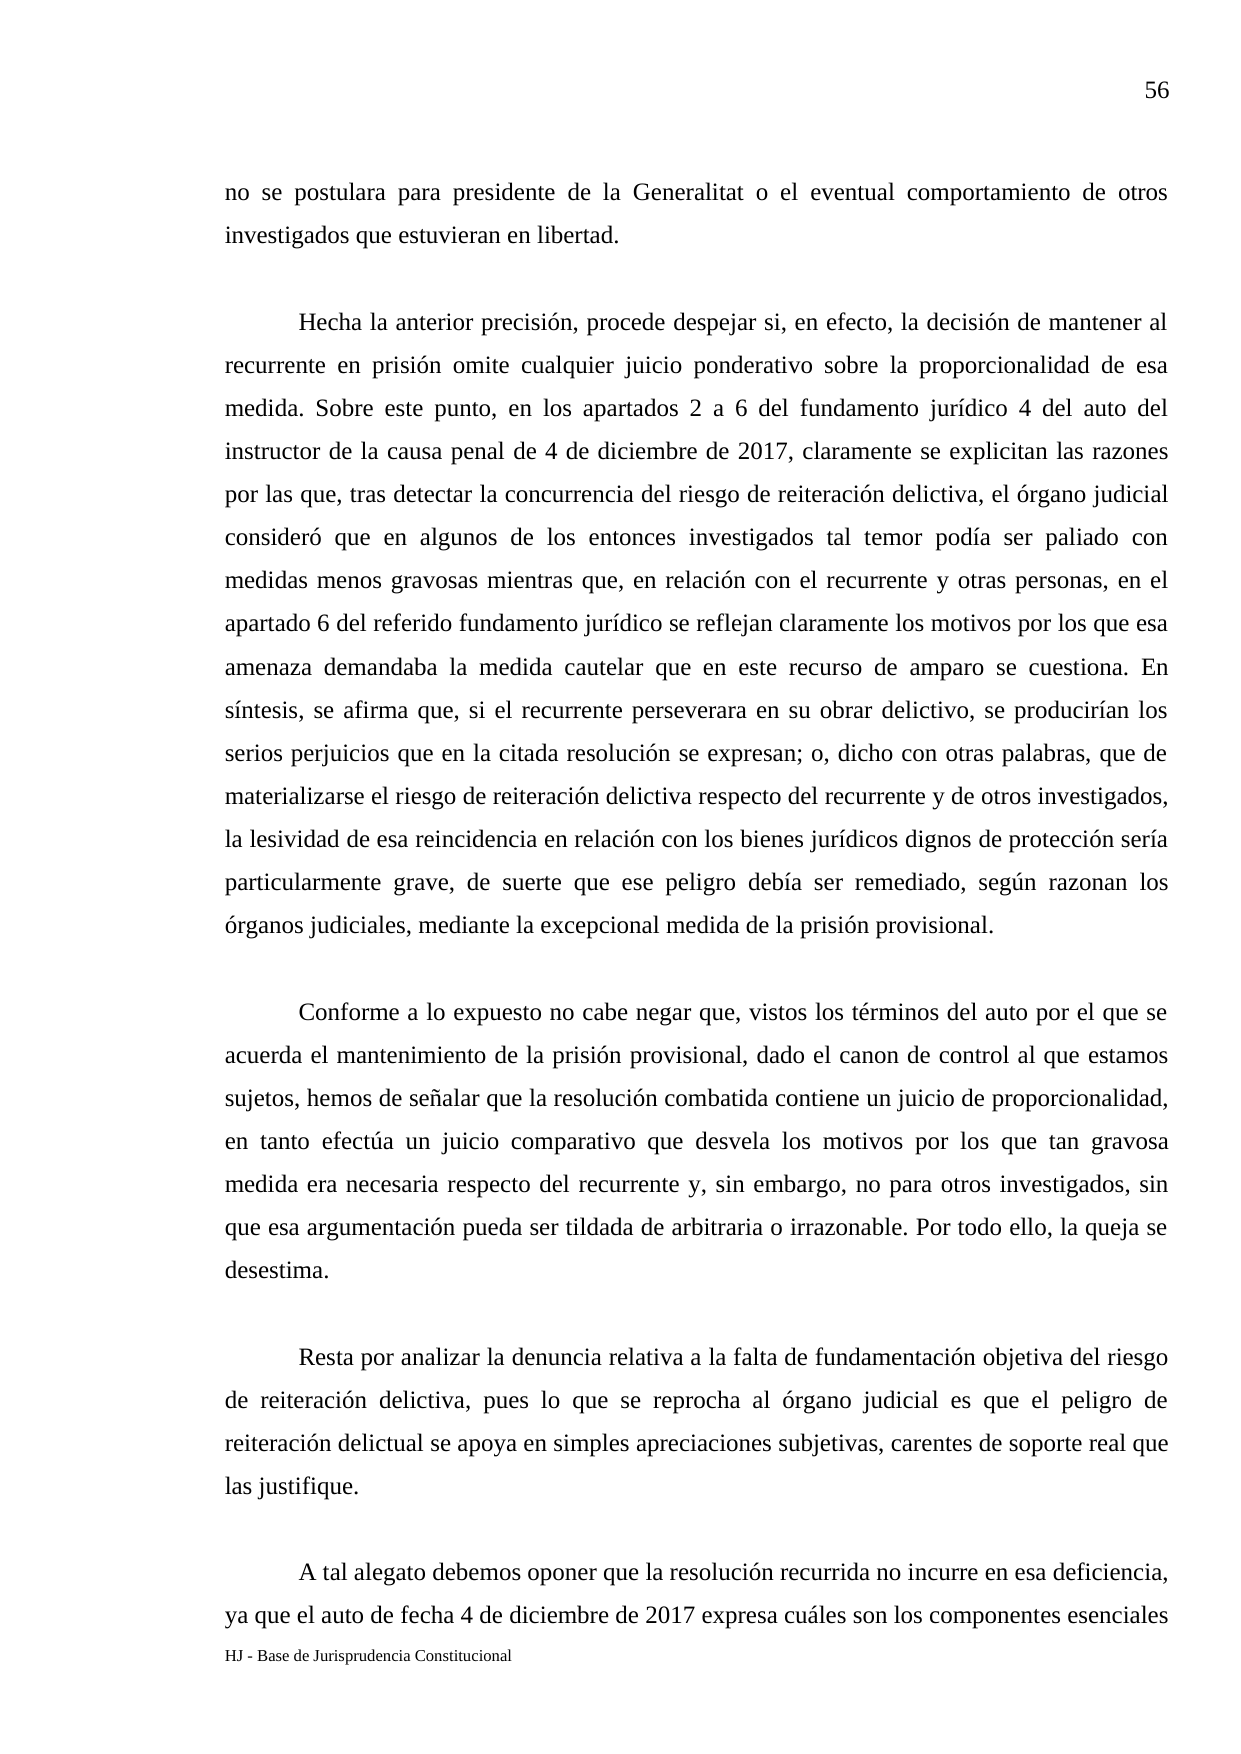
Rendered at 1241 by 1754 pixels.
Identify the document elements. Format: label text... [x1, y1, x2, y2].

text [224, 1557, 1169, 1629]
text Conforme a lo expuesto no cabe negar que, vistos los términos del auto por el que se acuerda el mantenimiento de la prisión provisional, dado el canon de control al que estamos sujetos, hemos de señalar que la resolución combatida contiene un juicio de proporcionalidad, en tanto efectúa un juicio comparativo que desvela los motivos por los que tan gravosa medida era necesaria respecto del recurrente y, sin embargo, no para otros investigados, sin que esa argumentación pueda ser tildada de arbitraria o irrazonable. Por todo ello, la queja se desestima. [224, 997, 1169, 1284]
text Hecha la anterior precisión, procede despejar si, en efecto, la decisión de mantener al recurrente en prisión omite cualquier juicio ponderativo sobre la proporcionalidad de esa medida. Sobre este punto, en los apartados 2 a 6 del fundamento jurídico 4 del auto del instructor de la causa penal de 4 de diciembre de 2017, claramente se explicitan las razones por las que, tras detectar la concurrencia del riesgo de reiteración delictiva, el órgano judicial consideró que en algunos de los entonces investigados tal temor podía ser paliado con medidas menos gravosas mientras que, en relación con el recurrente y otras personas, en el apartado 6 del referido fundamento jurídico se reflejan claramente los motivos por los que esa amenaza demandaba la medida cautelar que en este recurso de amparo se cuestiona. En síntesis, se afirma que, si el recurrente perseverara en su obrar delictivo, se producirían los serios perjuicios que en la citada resolución se expresan; o, dicho con otras palabras, que de materializarse el riesgo de reiteración delictiva respecto del recurrente y de otros investigados, la lesividad de esa reincidencia en relación con los bienes jurídicos dignos de protección sería particularmente grave, de suerte que ese peligro debía ser remediado, según razonan los órganos judiciales, mediante la excepcional medida de la prisión provisional. [224, 307, 1169, 939]
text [224, 177, 1169, 249]
text Resta por analizar la denuncia relativa a la falta de fundamentación objetiva del riesgo de reiteración delictiva, pues lo que se reprocha al órgano judicial es que el peligro de reiteración delictual se apoya en simples apreciaciones subjetivas, carentes de soporte real que las justifique. [224, 1342, 1169, 1500]
